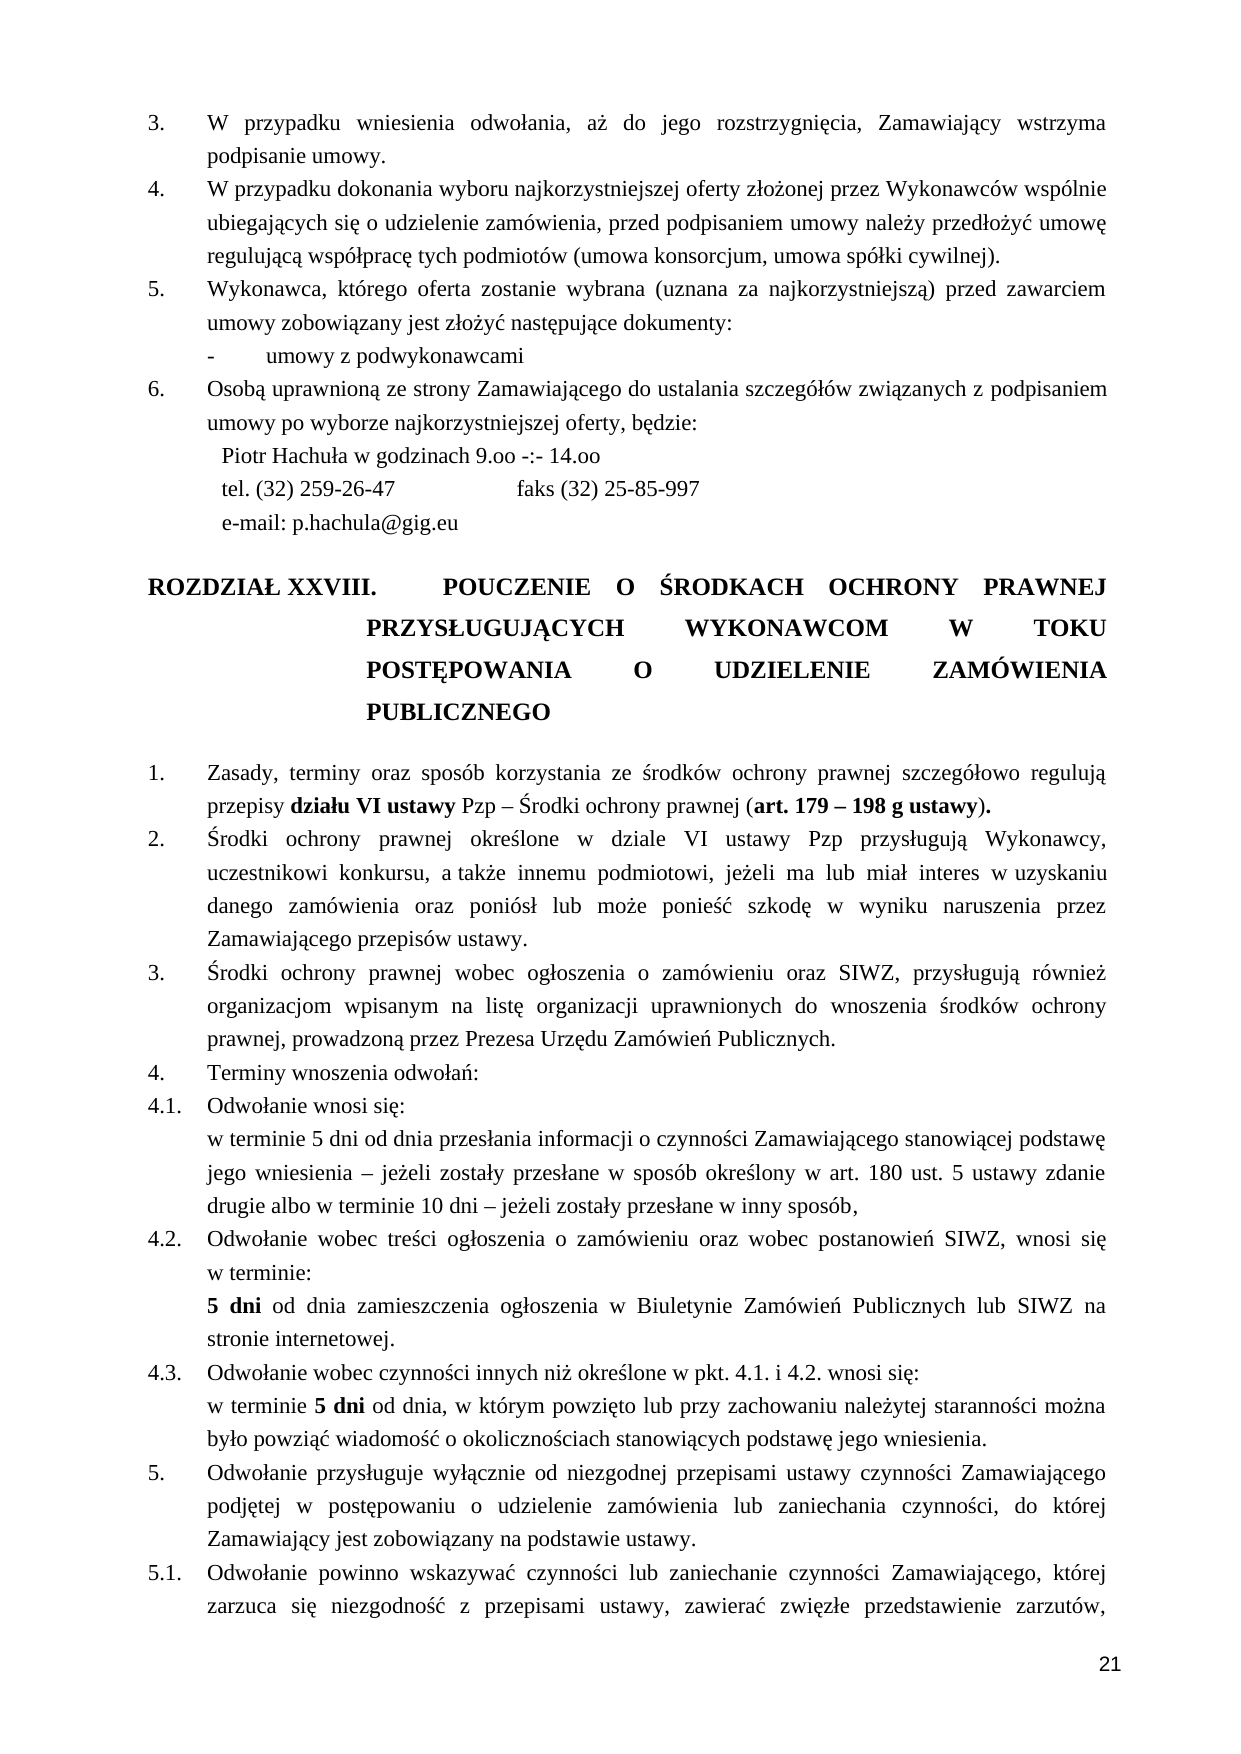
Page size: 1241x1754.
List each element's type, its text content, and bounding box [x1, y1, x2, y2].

text w terminie 5 dni od dnia, w którym powzięto lub przy zachowaniu należytej staranności można było powziąć wiadomość o okolicznościach stanowiących podstawę jego wniesienia. [148, 1387, 1107, 1453]
list Środki ochrony prawnej określone w dziale VI ustawy Pzp przysługują Wykonawcy, uczestnikowi konkursu, a także innemu podmiotowi, jeżeli ma lub miał interes w uzyskaniu danego zamówienia oraz poniósł lub może ponieść szkodę w wyniku naruszenia przez Zamawiającego przepisów ustawy. [148, 820, 1107, 953]
text 4.3. Odwołanie wobec czynności innych niż określone w pkt. 4.1. i 4.2. wnosi się: [148, 1353, 1107, 1387]
list Zasady, terminy oraz sposób korzystania ze środków ochrony prawnej szczegółowo regulują przepisy działu VI ustawy Pzp – Środki ochrony prawnej (art. 179 – 198 g ustawy). [148, 753, 1107, 820]
list - umowy z podwykonawcami [207, 337, 1107, 370]
list Środki ochrony prawnej wobec ogłoszenia o zamówieniu oraz SIWZ, przysługują również organizacjom wpisanym na listę organizacji uprawnionych do wnoszenia środków ochrony prawnej, prowadzoną przez Prezesa Urzędu Zamówień Publicznych. [148, 953, 1107, 1053]
text 5 dni od dnia zamieszczenia ogłoszenia w Biuletynie Zamówień Publicznych lub SIWZ na stronie internetowej. [148, 1287, 1107, 1353]
subtitle ROZDZIAŁ XXVIII. POUCZENIE O ŚRODKACH OCHRONY PRAWNEJ PRZYSŁUGUJĄCYCH WYKONAWCOM W TOKU POSTĘPOWANIA O UDZIELENIE ZAMÓWIENIA PUBLICZNEGO [148, 562, 1107, 728]
text Piotr Hachuła w godzinach 9.oo -:- 14.oo [221, 437, 1107, 470]
text 4.1. Odwołanie wnosi się: [148, 1087, 1107, 1120]
list Osobą uprawnioną ze strony Zamawiającego do ustalania szczegółów związanych z podpisaniem umowy po wyborze najkorzystniejszej oferty, będzie: [148, 370, 1107, 437]
text tel. (32) 259-26-47 faks (32) 25-85-997 e-mail: p.hachula@gig.eu [221, 470, 1107, 537]
text w terminie 5 dni od dnia przesłania informacji o czynności Zamawiającego stanowiącej podstawę jego wniesienia – jeżeli zostały przesłane w sposób określony w art. 180 ust. 5 ustawy zdanie drugie albo w terminie 10 dni – jeżeli zostały przesłane w inny sposób, [148, 1120, 1107, 1220]
list W przypadku wniesienia odwołania, aż do jego rozstrzygnięcia, Zamawiający wstrzyma podpisanie umowy. [148, 103, 1107, 170]
list Odwołanie przysługuje wyłącznie od niezgodnej przepisami ustawy czynności Zamawiającego podjętej w postępowaniu o udzielenie zamówienia lub zaniechania czynności, do której Zamawiający jest zobowiązany na podstawie ustawy. [148, 1453, 1107, 1553]
text 4.2. Odwołanie wobec treści ogłoszenia o zamówieniu oraz wobec postanowień SIWZ, wnosi się w terminie: [148, 1220, 1107, 1287]
list W przypadku dokonania wyboru najkorzystniejszej oferty złożonej przez Wykonawców wspólnie ubiegających się o udzielenie zamówienia, przed podpisaniem umowy należy przedłożyć umowę regulującą współpracę tych podmiotów (umowa konsorcjum, umowa spółki cywilnej). [148, 170, 1107, 270]
list Wykonawca, którego oferta zostanie wybrana (uznana za najkorzystniejszą) przed zawarciem umowy zobowiązany jest złożyć następujące dokumenty: [148, 270, 1107, 337]
list Terminy wnoszenia odwołań: [148, 1053, 1107, 1087]
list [148, 1553, 1107, 1620]
